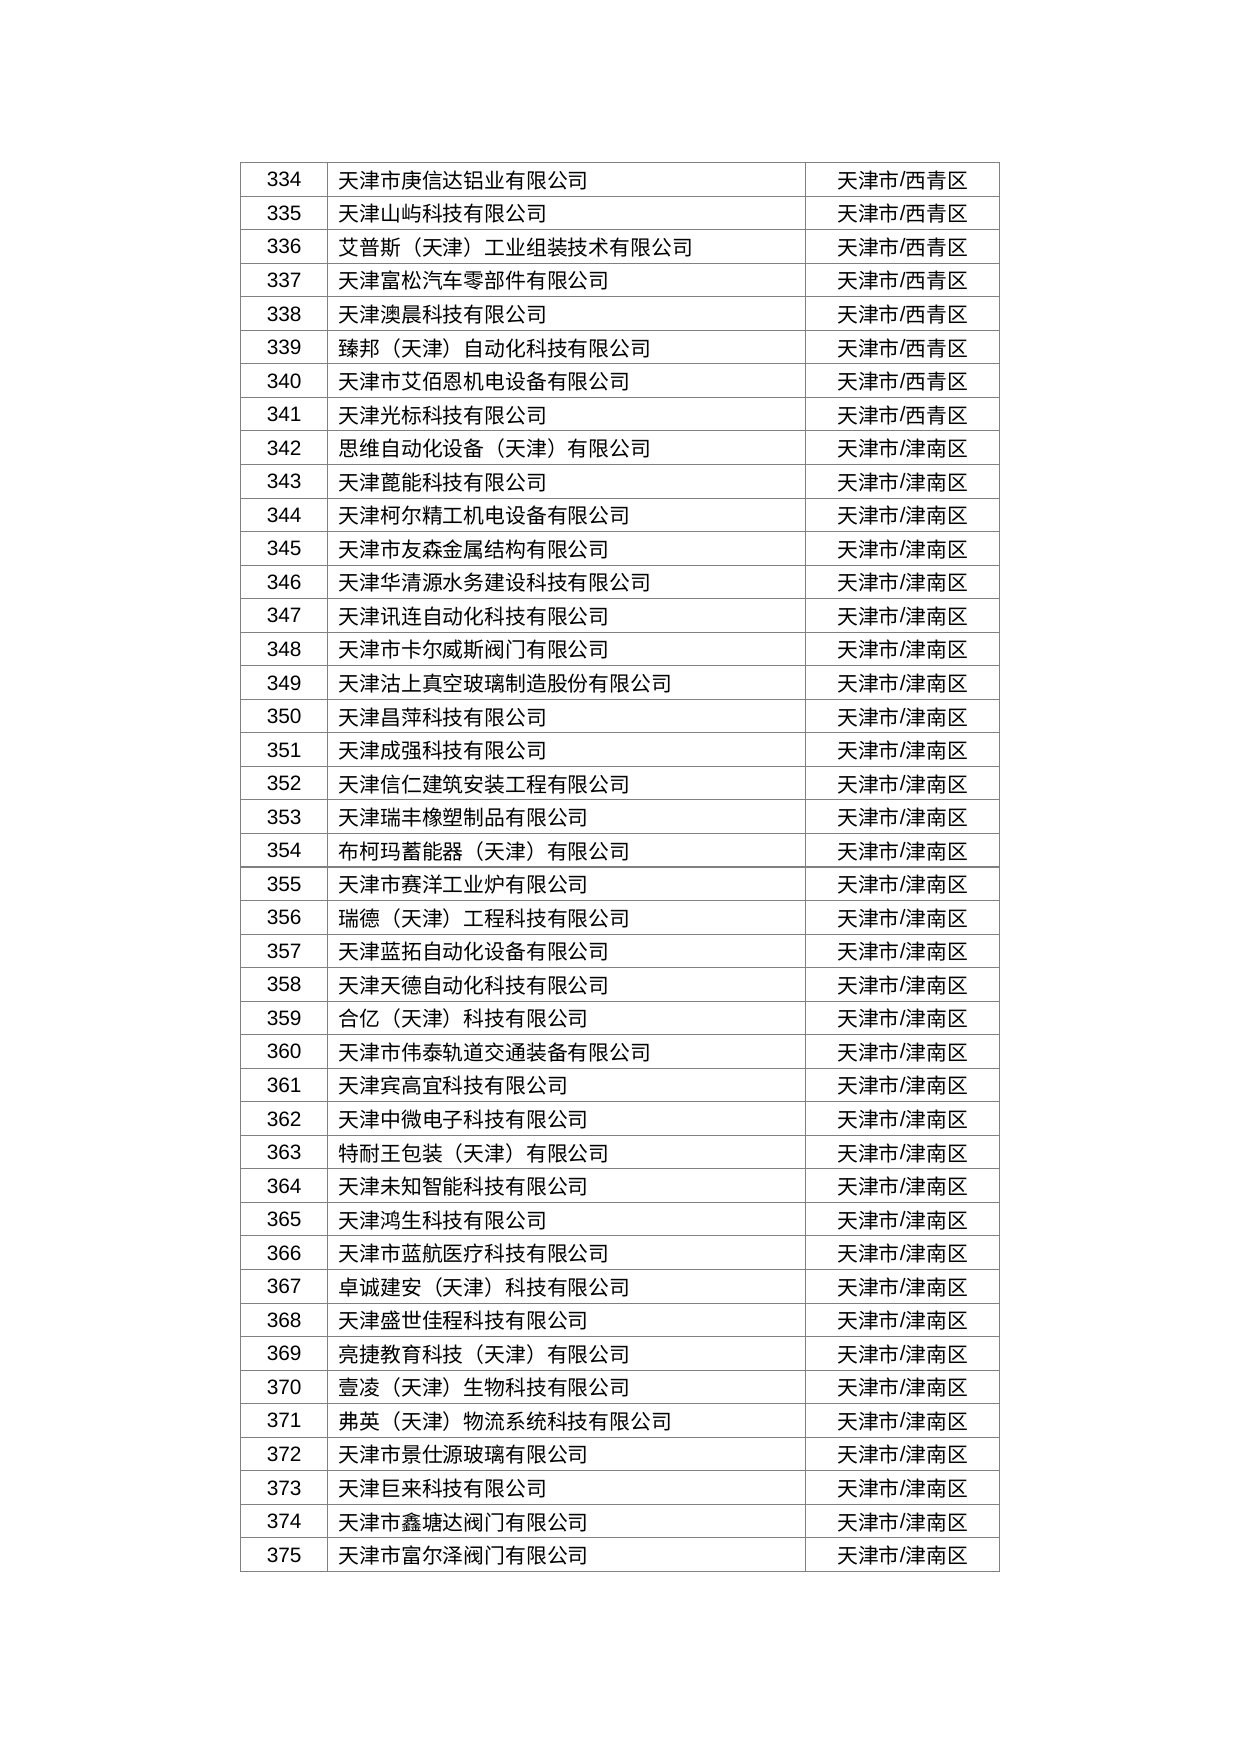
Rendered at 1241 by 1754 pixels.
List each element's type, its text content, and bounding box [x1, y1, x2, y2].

table_cell 天津巨来科技有限公司 [328, 1471, 805, 1504]
table_cell 天津市/津南区 [806, 1136, 999, 1168]
table_cell 349 [241, 666, 327, 699]
table_cell 天津市鑫塘达阀门有限公司 [328, 1505, 805, 1537]
table_cell 天津市/津南区 [806, 1270, 999, 1302]
table_cell 天津富松汽车零部件有限公司 [328, 264, 805, 296]
table_cell 天津市/津南区 [806, 800, 999, 833]
table_cell 336 [241, 230, 327, 263]
table_cell 天津市/津南区 [806, 1002, 999, 1034]
table_cell 天津市/津南区 [806, 1438, 999, 1470]
table_cell 371 [241, 1404, 327, 1437]
table_cell 天津市伟泰轨道交通装备有限公司 [328, 1035, 805, 1068]
table_cell 347 [241, 599, 327, 632]
table_cell 天津澳晨科技有限公司 [328, 297, 805, 330]
table_cell 366 [241, 1236, 327, 1269]
table_cell 天津市/津南区 [806, 1404, 999, 1437]
table_cell 弗英（天津）物流系统科技有限公司 [328, 1404, 805, 1437]
table_cell 339 [241, 331, 327, 363]
table_cell 天津市景仕源玻璃有限公司 [328, 1438, 805, 1470]
table_cell 天津市/津南区 [806, 431, 999, 464]
table_cell 天津山屿科技有限公司 [328, 197, 805, 229]
table_cell 360 [241, 1035, 327, 1068]
table_cell 天津信仁建筑安装工程有限公司 [328, 767, 805, 799]
table_cell 天津市/西青区 [806, 230, 999, 263]
table_cell 335 [241, 197, 327, 229]
table_cell 374 [241, 1505, 327, 1537]
table_cell 342 [241, 431, 327, 464]
table_cell 天津市/津南区 [806, 767, 999, 799]
table_cell 瑞德（天津）工程科技有限公司 [328, 901, 805, 933]
table_cell 天津市/津南区 [806, 1203, 999, 1235]
table_cell 354 [241, 834, 327, 866]
table_cell 363 [241, 1136, 327, 1168]
table_cell 天津宾高宜科技有限公司 [328, 1069, 805, 1101]
table_cell 天津沽上真空玻璃制造股份有限公司 [328, 666, 805, 699]
table_cell 天津市/津南区 [806, 465, 999, 497]
table_cell 天津市/津南区 [806, 834, 999, 866]
table_cell 364 [241, 1169, 327, 1202]
table_cell 天津市/津南区 [806, 1304, 999, 1336]
table_cell 天津市/津南区 [806, 1538, 999, 1571]
table_cell 天津市卡尔威斯阀门有限公司 [328, 633, 805, 665]
table_cell 361 [241, 1069, 327, 1101]
table_cell 天津讯连自动化科技有限公司 [328, 599, 805, 632]
table_cell 346 [241, 566, 327, 598]
table_cell 天津市/津南区 [806, 1236, 999, 1269]
table_cell 壹凌（天津）生物科技有限公司 [328, 1371, 805, 1403]
table_cell 352 [241, 767, 327, 799]
table_cell 天津市/津南区 [806, 566, 999, 598]
table_cell 天津天德自动化科技有限公司 [328, 968, 805, 1001]
table_cell 天津市/津南区 [806, 499, 999, 531]
table_cell 天津市/津南区 [806, 700, 999, 732]
table_cell 天津市/津南区 [806, 1102, 999, 1135]
table_cell 天津成强科技有限公司 [328, 733, 805, 766]
table_cell 340 [241, 364, 327, 397]
table_cell 天津市富尔泽阀门有限公司 [328, 1538, 805, 1571]
table_cell 天津市/西青区 [806, 163, 999, 196]
table_cell 348 [241, 633, 327, 665]
table_cell 天津市/津南区 [806, 1471, 999, 1504]
table_cell 355 [241, 868, 327, 900]
table_cell 372 [241, 1438, 327, 1470]
table_cell 天津市/西青区 [806, 197, 999, 229]
table_cell 350 [241, 700, 327, 732]
table_cell 351 [241, 733, 327, 766]
table_cell 天津市/津南区 [806, 1169, 999, 1202]
table_cell 362 [241, 1102, 327, 1135]
table_cell 天津市赛洋工业炉有限公司 [328, 868, 805, 900]
table_cell 天津中微电子科技有限公司 [328, 1102, 805, 1135]
table_cell 天津市/津南区 [806, 1505, 999, 1537]
table_cell 356 [241, 901, 327, 933]
table_cell 天津市艾佰恩机电设备有限公司 [328, 364, 805, 397]
table_cell 天津蓝拓自动化设备有限公司 [328, 935, 805, 967]
table_cell 天津市/西青区 [806, 297, 999, 330]
table_cell 天津未知智能科技有限公司 [328, 1169, 805, 1202]
table_cell 天津市/津南区 [806, 868, 999, 900]
table_cell 特耐王包装（天津）有限公司 [328, 1136, 805, 1168]
table_cell 天津盛世佳程科技有限公司 [328, 1304, 805, 1336]
table_cell 天津市/西青区 [806, 331, 999, 363]
table_cell 天津华清源水务建设科技有限公司 [328, 566, 805, 598]
table_cell 373 [241, 1471, 327, 1504]
table_cell 天津市蓝航医疗科技有限公司 [328, 1236, 805, 1269]
table_cell 天津鸿生科技有限公司 [328, 1203, 805, 1235]
table_cell 334 [241, 163, 327, 196]
table_cell 臻邦（天津）自动化科技有限公司 [328, 331, 805, 363]
table_cell 367 [241, 1270, 327, 1302]
table_cell 天津光标科技有限公司 [328, 398, 805, 430]
table_cell 368 [241, 1304, 327, 1336]
table_cell 天津市/津南区 [806, 633, 999, 665]
table_cell 天津市/津南区 [806, 532, 999, 564]
table_cell 天津市/津南区 [806, 901, 999, 933]
table_cell 天津蓖能科技有限公司 [328, 465, 805, 497]
table_cell 343 [241, 465, 327, 497]
table_cell 天津市/西青区 [806, 364, 999, 397]
table_cell 布柯玛蓄能器（天津）有限公司 [328, 834, 805, 866]
table_cell 天津柯尔精工机电设备有限公司 [328, 499, 805, 531]
table_cell 天津市/津南区 [806, 599, 999, 632]
table_cell 思维自动化设备（天津）有限公司 [328, 431, 805, 464]
table_cell 天津市/津南区 [806, 1069, 999, 1101]
table_cell 天津市/津南区 [806, 1337, 999, 1369]
table_cell 合亿（天津）科技有限公司 [328, 1002, 805, 1034]
table_cell 345 [241, 532, 327, 564]
table_cell 亮捷教育科技（天津）有限公司 [328, 1337, 805, 1369]
table_cell 337 [241, 264, 327, 296]
table_cell 358 [241, 968, 327, 1001]
table_cell 天津瑞丰橡塑制品有限公司 [328, 800, 805, 833]
table_cell 338 [241, 297, 327, 330]
table_cell 天津昌萍科技有限公司 [328, 700, 805, 732]
table_cell 天津市/津南区 [806, 1035, 999, 1068]
table_cell 卓诚建安（天津）科技有限公司 [328, 1270, 805, 1302]
table_cell 375 [241, 1538, 327, 1571]
table_cell 天津市/津南区 [806, 935, 999, 967]
table_cell 艾普斯（天津）工业组装技术有限公司 [328, 230, 805, 263]
table_cell 365 [241, 1203, 327, 1235]
table_cell 天津市/津南区 [806, 666, 999, 699]
table_cell 天津市/津南区 [806, 733, 999, 766]
table_cell 359 [241, 1002, 327, 1034]
table_cell 天津市/西青区 [806, 398, 999, 430]
table_cell 344 [241, 499, 327, 531]
table_cell 天津市/津南区 [806, 968, 999, 1001]
table_cell 天津市/津南区 [806, 1371, 999, 1403]
table_cell 369 [241, 1337, 327, 1369]
table_cell 357 [241, 935, 327, 967]
table_cell 341 [241, 398, 327, 430]
table_cell 天津市庚信达铝业有限公司 [328, 163, 805, 196]
table_cell 370 [241, 1371, 327, 1403]
table_cell 天津市友森金属结构有限公司 [328, 532, 805, 564]
table_cell 353 [241, 800, 327, 833]
table_cell 天津市/西青区 [806, 264, 999, 296]
